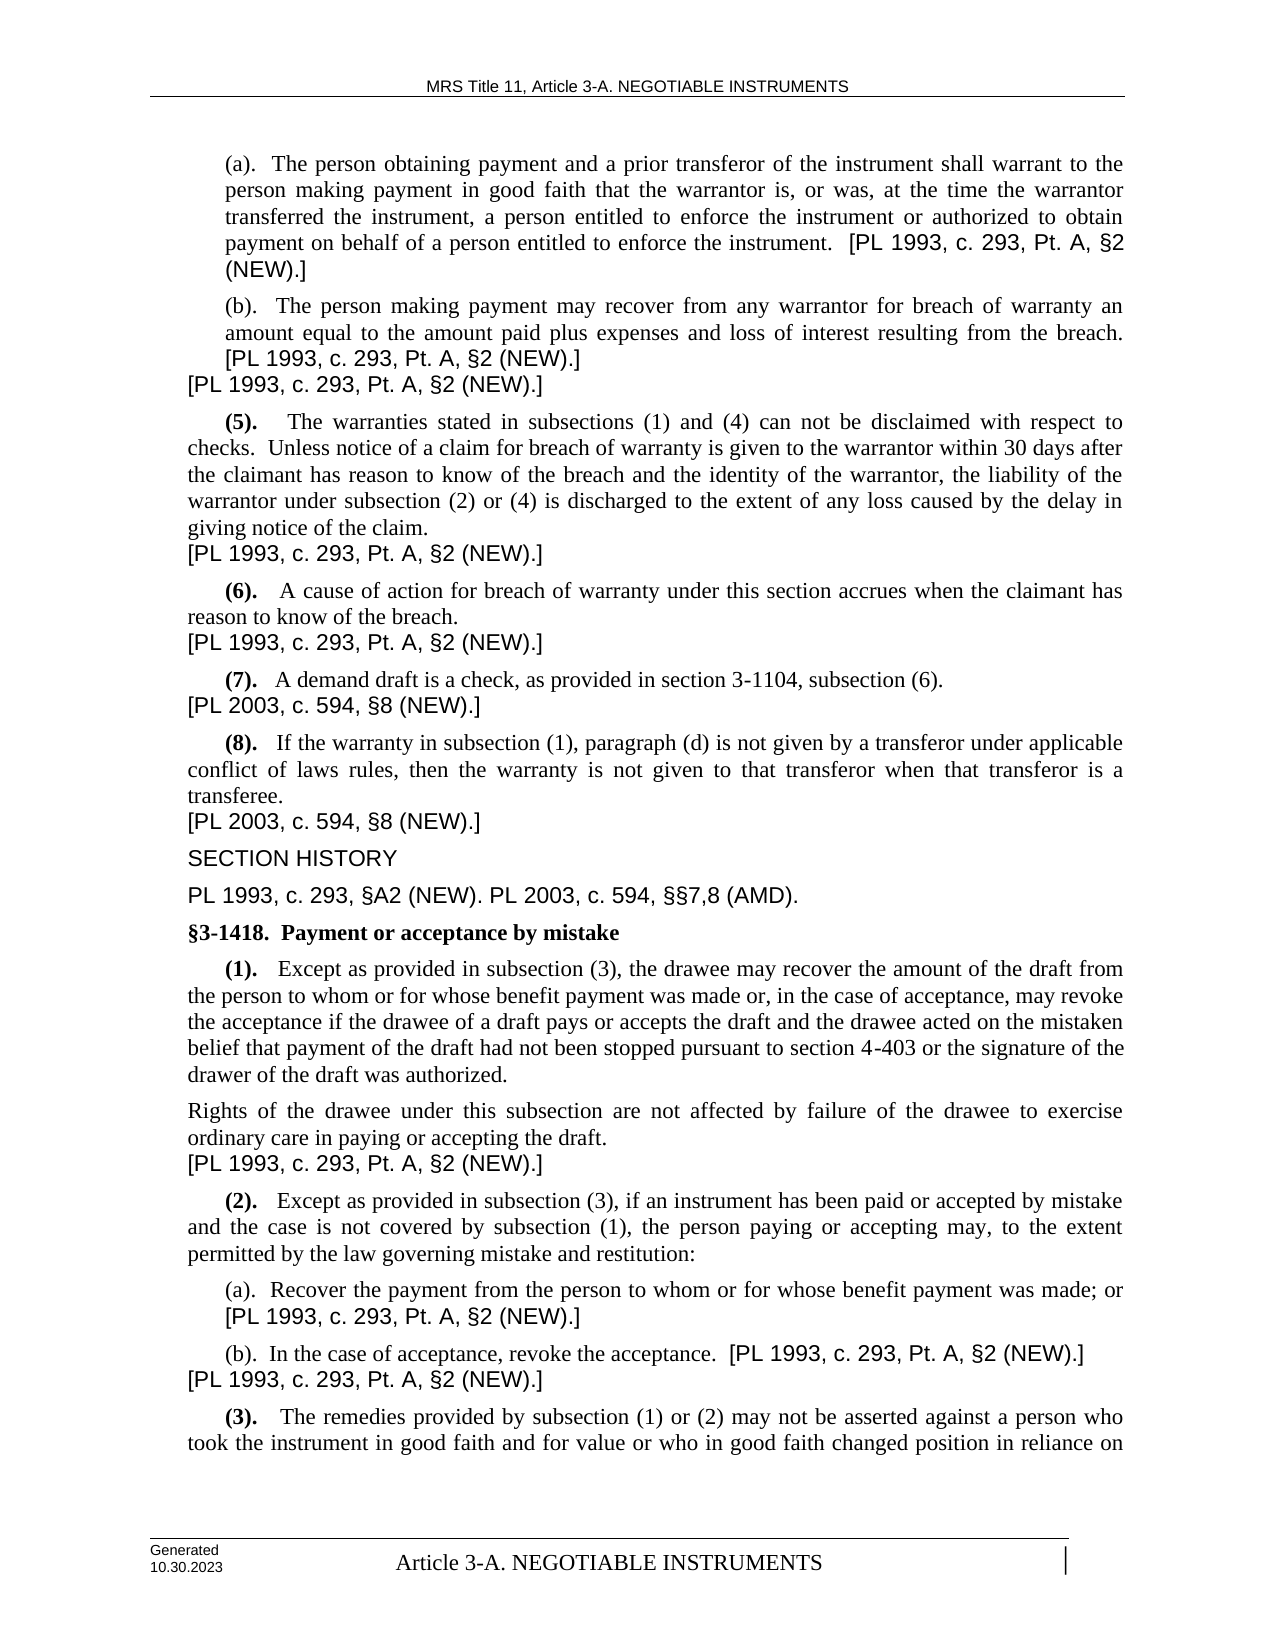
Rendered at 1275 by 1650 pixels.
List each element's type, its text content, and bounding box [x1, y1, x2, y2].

text (2). Except as provided in subsection (3), if an instrument has been paid or accepted by mistake and the case is not covered by subsection (1), the person paying or accepting may, to the extent permitted by the law governing mistake and restitution: [187, 1187, 1125, 1266]
text (b). In the case of acceptance, revoke the acceptance. [PL 1993, c. 293, Pt. A, §2 (NEW).] [225, 1340, 1125, 1366]
text [PL 1993, c. 293, Pt. A, §2 (NEW).] [187, 1366, 1125, 1392]
text §3-1418. Payment or acceptance by mistake [187, 919, 1125, 945]
text (5). The warranties stated in subsections (1) and (4) can not be disclaimed with respect to checks. Unless notice of a claim for breach of warranty is given to the warrantor within 30 days after the claimant has reason to know of the breach and the identity of the warrantor, the liability of the warrantor under subsection (2) or (4) is discharged to the extent of any loss caused by the delay in giving notice of the claim. [187, 408, 1125, 540]
text (b). The person making payment may recover from any warrantor for breach of warranty an amount equal to the amount paid plus expenses and loss of interest resulting from the breach. [PL 1993, c. 293, Pt. A, §2 (NEW).] [225, 292, 1125, 371]
text [PL 1993, c. 293, Pt. A, §2 (NEW).] [187, 540, 1125, 566]
text (8). If the warranty in subsection (1), paragraph (d) is not given by a transferor under applicable conflict of laws rules, then the warranty is not given to that transferor when that transferor is a transferee. [187, 729, 1125, 808]
text [PL 2003, c. 594, §8 (NEW).] [187, 692, 1125, 719]
text (6). A cause of action for breach of warranty under this section accrues when the claimant has reason to know of the breach. [187, 577, 1125, 629]
text (1). Except as provided in subsection (3), the drawee may recover the amount of the draft from the person to whom or for whose benefit payment was made or, in the case of acceptance, may revoke the acceptance if the drawee of a draft pays or accepts the draft and the drawee acted on the mistaken belief that payment of the draft had not been stopped pursuant to section 4‑403 or the signature of the drawer of the draft was authorized. [187, 955, 1125, 1087]
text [187, 1403, 1125, 1456]
text (a). The person obtaining payment and a prior transferor of the instrument shall warrant to the person making payment in good faith that the warrantor is, or was, at the time the warrantor transferred the instrument, a person entitled to enforce the instrument or authorized to obtain payment on behalf of a person entitled to enforce the instrument. [PL 1993, c. 293, Pt. A, §2 (NEW).] [225, 150, 1125, 282]
text Rights of the drawee under this subsection are not affected by failure of the drawee to exercise ordinary care in paying or accepting the draft. [187, 1098, 1125, 1150]
text SECTION HISTORY [187, 845, 1125, 871]
text (7). A demand draft is a check, as provided in section 3‑1104, subsection (6). [187, 666, 1125, 692]
text (a). Recover the payment from the person to whom or for whose benefit payment was made; or [PL 1993, c. 293, Pt. A, §2 (NEW).] [225, 1277, 1125, 1329]
text [PL 1993, c. 293, Pt. A, §2 (NEW).] [187, 629, 1125, 656]
text PL 1993, c. 293, §A2 (NEW). PL 2003, c. 594, §§7,8 (AMD). [187, 882, 1125, 908]
text [PL 1993, c. 293, Pt. A, §2 (NEW).] [187, 371, 1125, 398]
text [PL 2003, c. 594, §8 (NEW).] [187, 808, 1125, 835]
text [PL 1993, c. 293, Pt. A, §2 (NEW).] [187, 1150, 1125, 1177]
